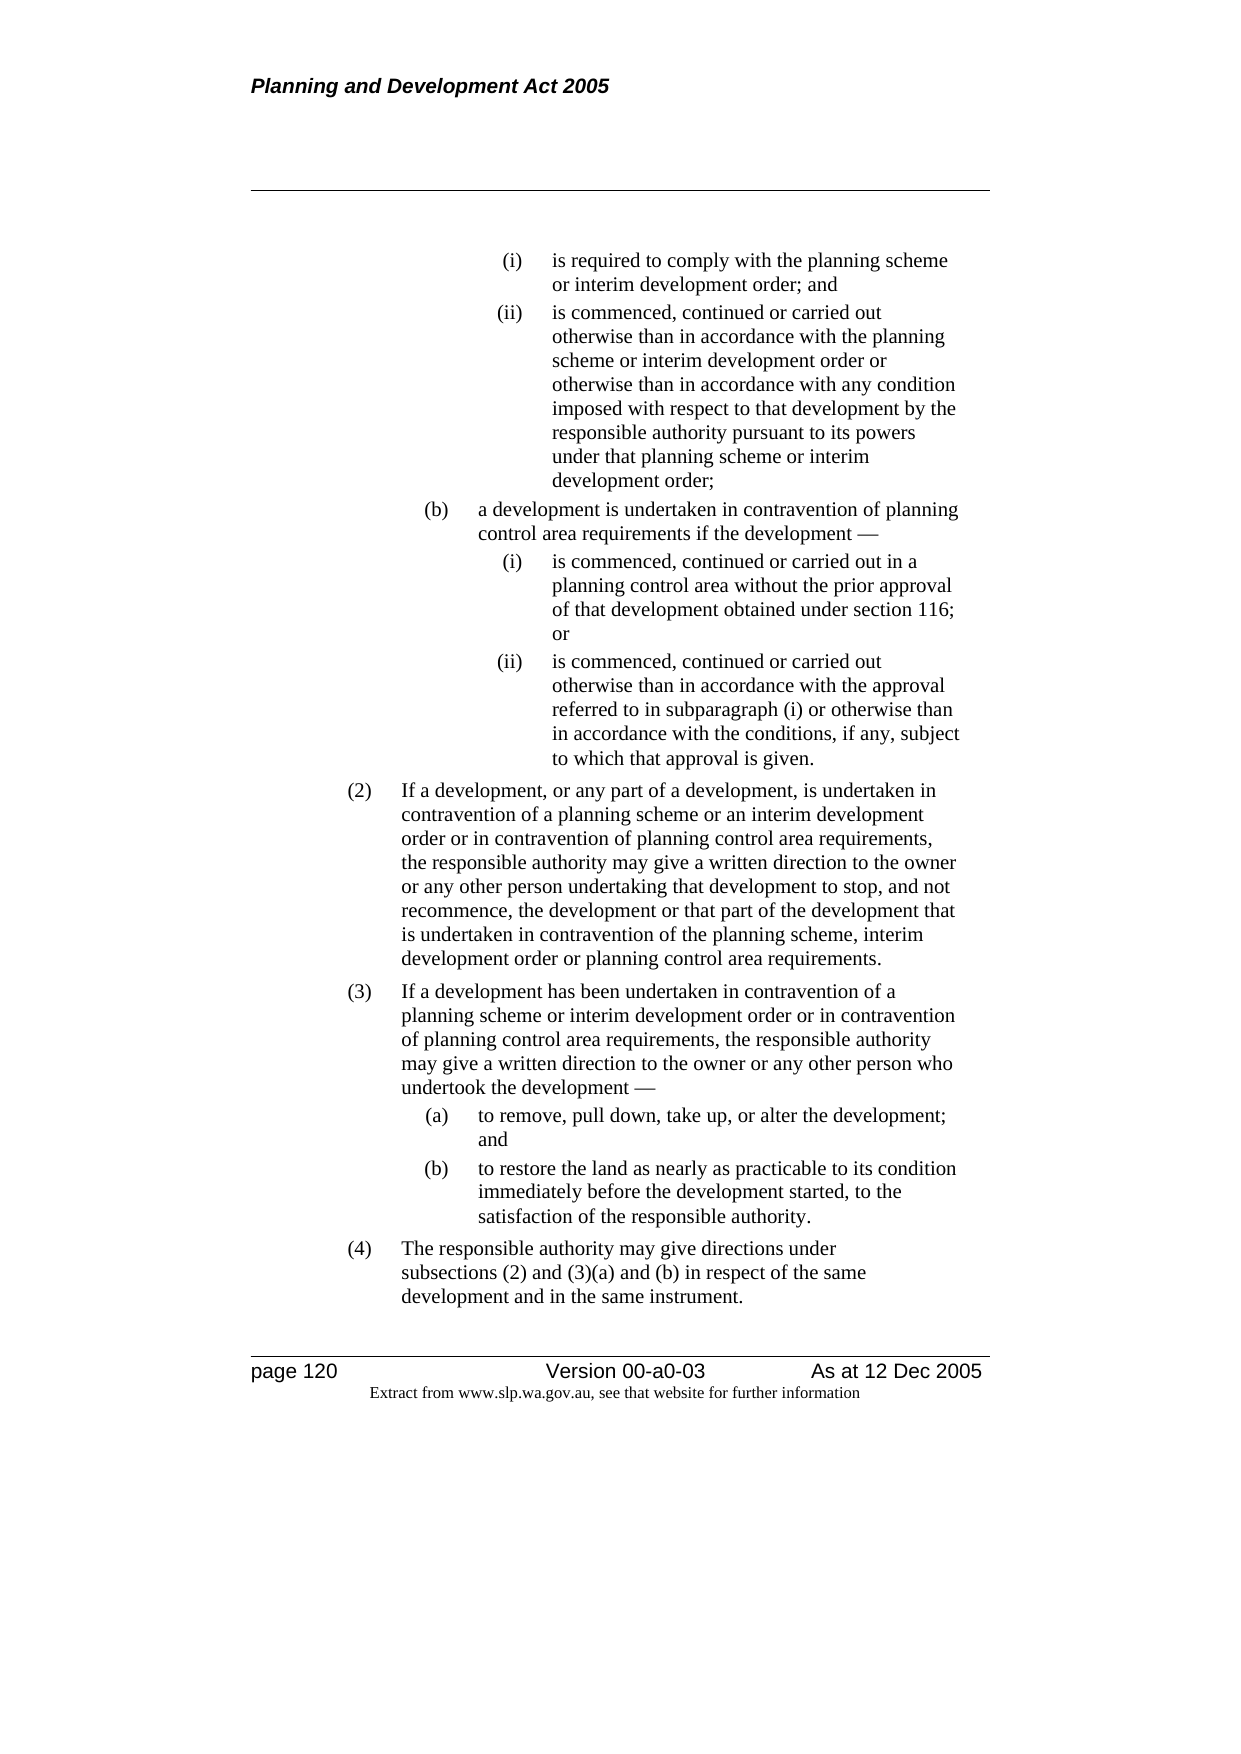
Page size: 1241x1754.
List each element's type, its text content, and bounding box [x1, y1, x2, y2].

text (ii) is commenced, continued or carried out otherwise than in accordance with the planning scheme or interim development order or otherwise than in accordance with any condition imposed with respect to that development by the responsible authority pursuant to its powers under that planning scheme or interim development order; [463, 300, 960, 492]
text (i) is commenced, continued or carried out in a planning control area without the prior approval of that development obtained under section 116; or [463, 549, 960, 645]
text (4) The responsible authority may give directions under subsections (2) and (3)(a) and (b) in respect of the same development and in the same instrument. [312, 1236, 960, 1308]
text (b) a development is undertaken in contravention of planning control area requirements if the development — [389, 496, 960, 544]
text (2) If a development, or any part of a development, is undertaken in contravention of a planning scheme or an interim development order or in contravention of planning control area requirements, the responsible authority may give a written direction to the owner or any other person undertaking that development to stop, and not recommence, the development or that part of the development that is undertaken in contravention of the planning scheme, interim development order or planning control area requirements. [312, 778, 960, 970]
text (i) is required to comply with the planning scheme or interim development order; and [463, 247, 960, 296]
text (3) If a development has been undertaken in contravention of a planning scheme or interim development order or in contravention of planning control area requirements, the responsible authority may give a written direction to the owner or any other person who undertook the development — [312, 979, 960, 1099]
text (b) to restore the land as nearly as practicable to its condition immediately before the development started, to the satisfaction of the responsible authority. [389, 1155, 960, 1228]
text (a) to remove, pull down, take up, or alter the development; and [389, 1103, 960, 1151]
text (ii) is commenced, continued or carried out otherwise than in accordance with the approval referred to in subparagraph (i) or otherwise than in accordance with the conditions, if any, subject to which that approval is given. [463, 649, 960, 769]
